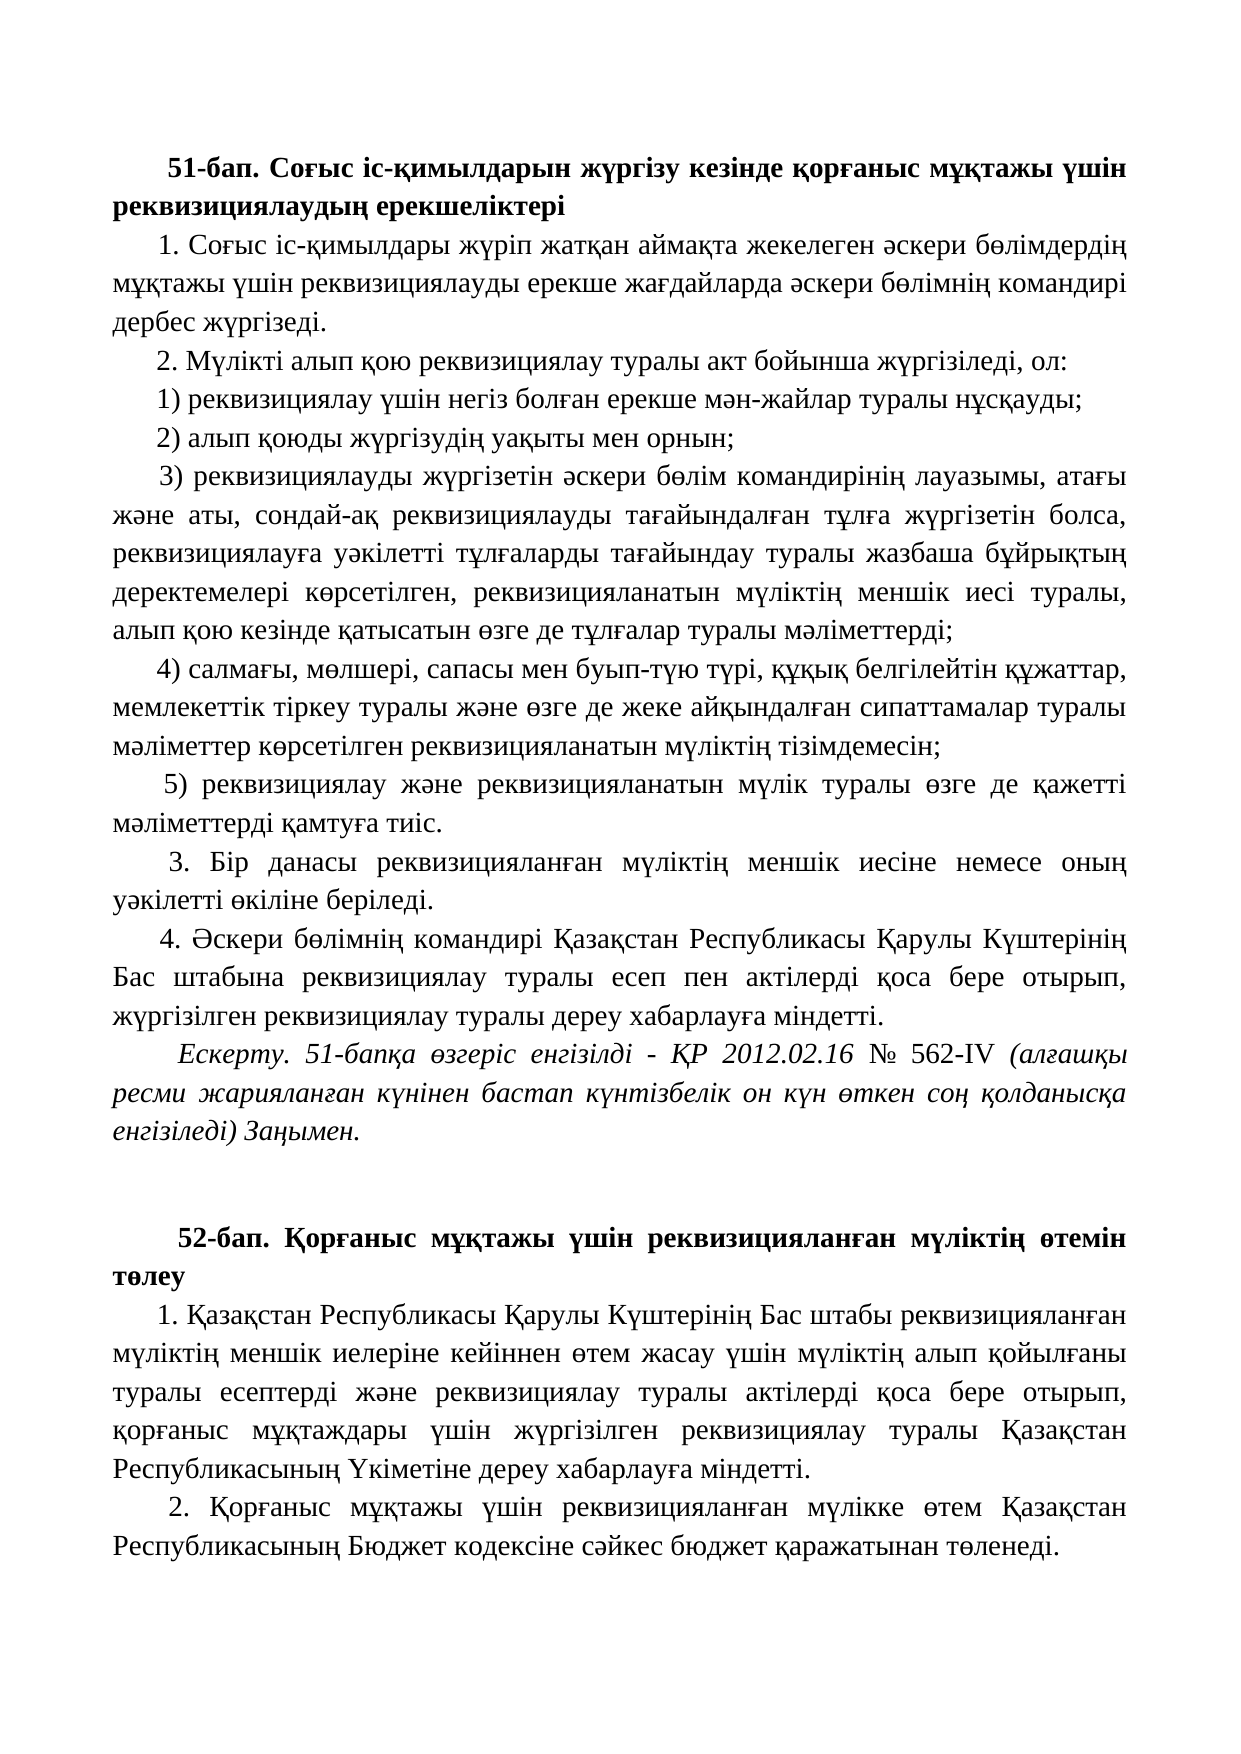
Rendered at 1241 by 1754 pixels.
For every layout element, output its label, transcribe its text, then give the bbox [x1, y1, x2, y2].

text 1) реквизициялау үшін негіз болған ерекше мән-жайлар туралы нұсқауды; [112, 381, 1128, 415]
text 4) салмағы, мөлшері, сапасы мен буып-түю түрі, құқық белгілейтін құжаттар, мемлекеттік тіркеу туралы және өзге де жеке айқындалған сипаттамалар туралы мәліметтер көрсетілген реквизицияланатын мүліктің тізімдемесін; [112, 651, 1128, 762]
text 5) реквизициялау және реквизицияланатын мүлік туралы өзге де қажетті мәліметтерді қамтуға тиіс. [112, 767, 1128, 839]
text 2) алып қоюды жүргізудің уақыты мен орнын; [112, 420, 1128, 453]
text 51-бап. Соғыс іс-қимылдарын жүргізу кезінде қорғаныс мұқтажы үшін реквизициялаудың ерекшеліктері [112, 150, 1128, 222]
text 1. Соғыс іс-қимылдары жүріп жатқан аймақта жекелеген әскери бөлімдердің мұқтажы үшін реквизициялауды ерекше жағдайларда әскери бөлімнің командирі дербес жүргізеді. [112, 227, 1128, 338]
text 1. Қазақстан Республикасы Қарулы Күштерінің Бас штабы реквизицияланған мүліктің меншік иелеріне кейіннен өтем жасау үшін мүліктің алып қойылғаны туралы есептерді және реквизициялау туралы актілерді қоса бере отырып, қорғаныс мұқтаждары үшін жүргізілген реквизициялау туралы Қазақстан Республикасының Үкіметіне дереу хабарлауға міндетті. [112, 1297, 1128, 1484]
text 3. Бір данасы реквизицияланған мүліктің меншік иесіне немесе оның уәкілетті өкіліне беріледі. [112, 844, 1128, 916]
text 52-бап. Қорғаныс мұқтажы үшін реквизицияланған мүліктің өтемін төлеу [112, 1220, 1128, 1292]
text 4. Әскери бөлімнің командирі Қазақстан Республикасы Қарулы Күштерінің Бас штабына реквизициялау туралы есеп пен актілерді қоса бере отырып, жүргізілген реквизициялау туралы дереу хабарлауға міндетті. [112, 921, 1128, 1031]
text 2. Мүлікті алып қою реквизициялау туралы акт бойынша жүргізіледі, ол: [112, 343, 1128, 376]
text 2. Қорғаныс мұқтажы үшін реквизицияланған мүлікке өтем Қазақстан Республикасының Бюджет кодексіне сәйкес бюджет қаражатынан төленеді. [112, 1489, 1128, 1562]
text 3) реквизициялауды жүргізетін әскери бөлім командирінің лауазымы, атағы және аты, сондай-ақ реквизициялауды тағайындалған тұлға жүргізетін болса, реквизициялауға уәкілетті тұлғаларды тағайындау туралы жазбаша бұйрықтың деректемелері көрсетілген, реквизицияланатын мүліктің меншік иесі туралы, алып қою кезінде қатысатын өзге де тұлғалар туралы мәліметтерді; [112, 458, 1128, 646]
text Ескерту. 51-бапқа өзгеріс енгізілді - ҚР 2012.02.16 № 562-IV (алғашқы ресми жарияланған күнінен бастап күнтізбелік он күн өткен соң қолданысқа енгізіледі) Заңымен. [112, 1036, 1128, 1147]
